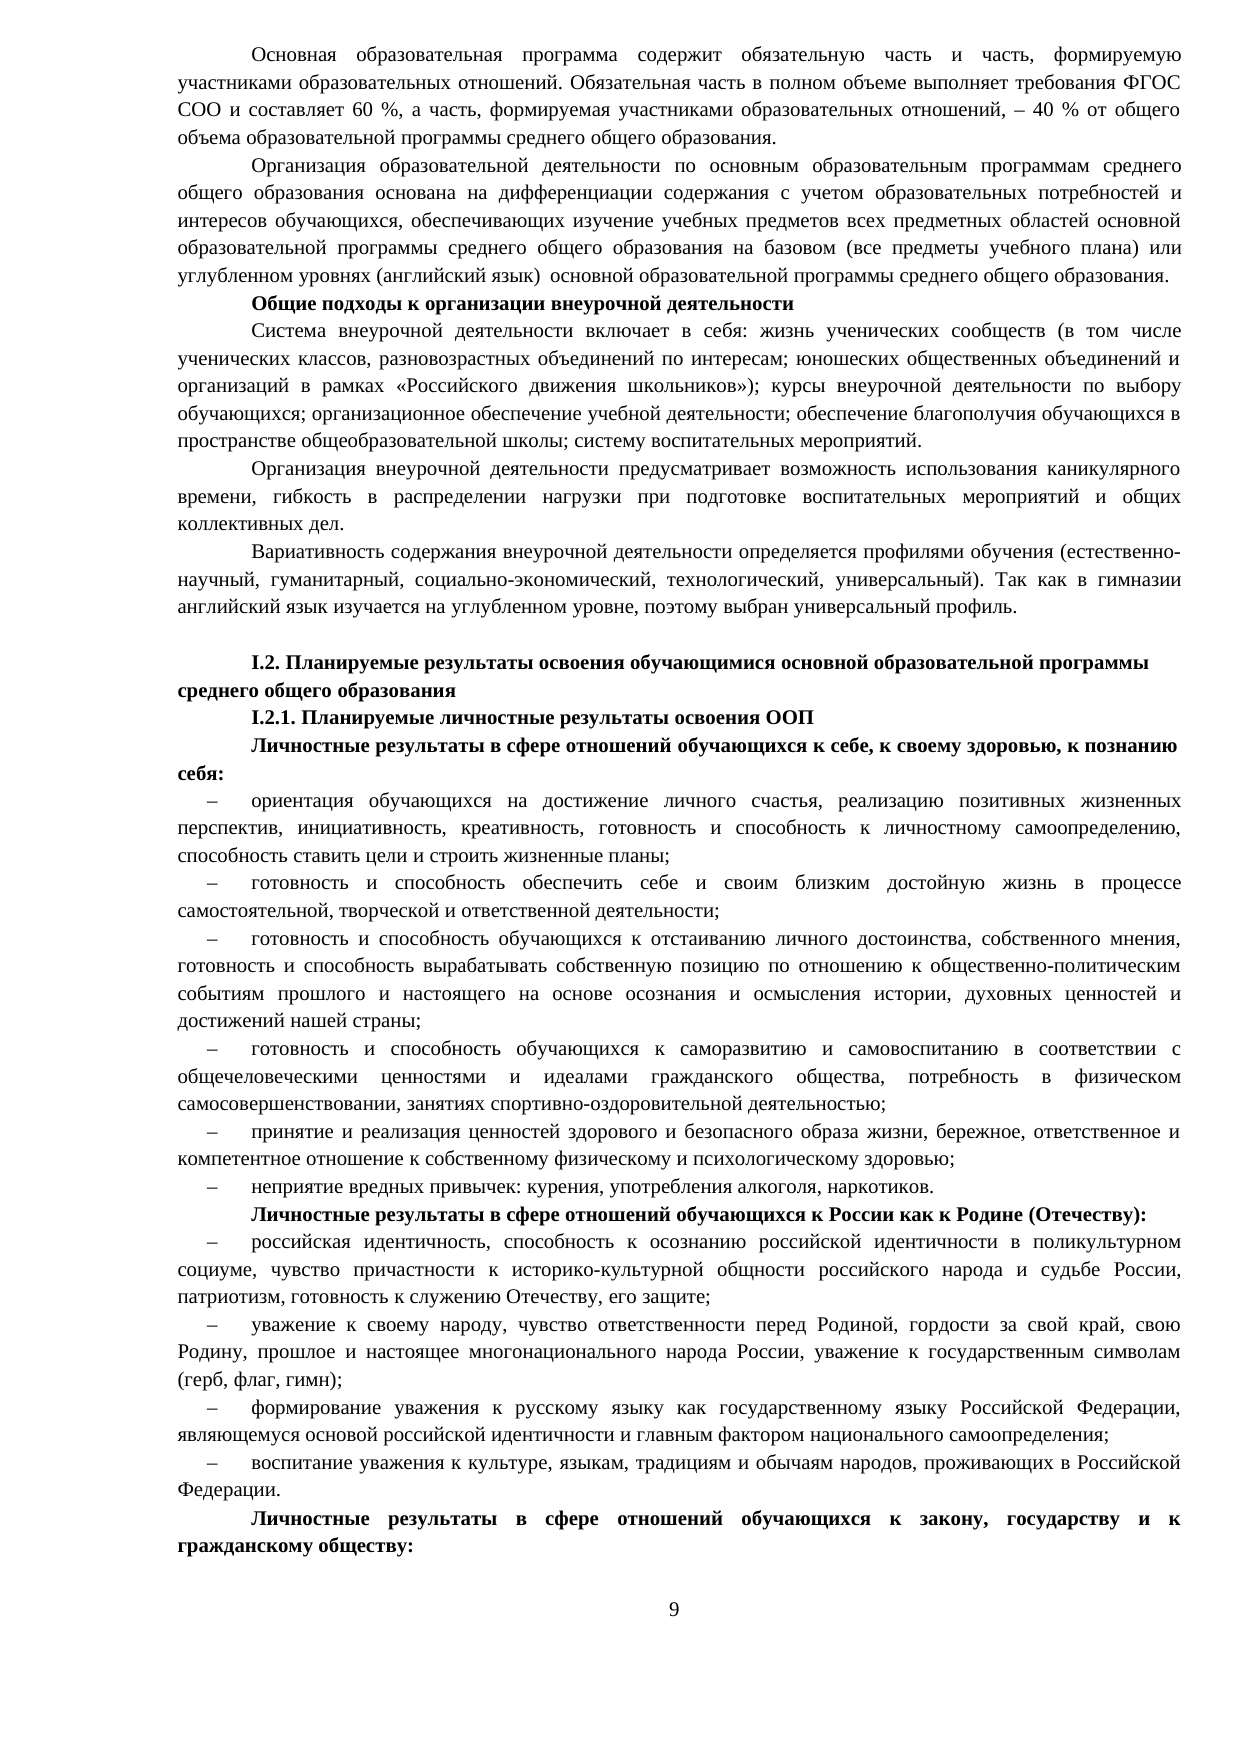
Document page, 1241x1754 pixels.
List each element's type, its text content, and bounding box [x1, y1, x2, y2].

list уважение к своему народу, чувство ответственности перед Родиной, гордости за свой край, свою Родину, прошлое и настоящее многонационального народа России, уважение к государственным символам (герб, флаг, гимн); [177, 1312, 1181, 1391]
list неприятие вредных привычек: курения, употребления алкоголя, наркотиков. [207, 1174, 1240, 1198]
list воспитание уважения к культуре, языкам, традициям и обычаям народов, проживающих в Российской Федерации. [177, 1450, 1182, 1501]
list готовность и способность обучающихся к саморазвитию и самовоспитанию в соответствии с общечеловеческими ценностями и идеалами гражданского общества, потребность в физическом самосовершенствовании, занятиях спортивно-оздоровительной деятельностью; [177, 1036, 1181, 1115]
text Вариативность содержания внеурочной деятельности определяется профилями обучения (естественно- научный, гуманитарный, социально-экономический, технологический, универсальный). Так как в гимназии английский язык изучается на углубленном уровне, поэтому выбран универсальный профиль. [177, 539, 1182, 618]
text Основная образовательная программа содержит обязательную часть и часть, формируемую участниками образовательных отношений. Обязательная часть в полном объеме выполняет требования ФГОС СОО и составляет 60 %, а часть, формируемая участниками образовательных отношений, – 40 % от общего объема образовательной программы среднего общего образования. [177, 42, 1182, 149]
text Организация внеурочной деятельности предусматривает возможность использования каникулярного времени, гибкость в распределении нагрузки при подготовке воспитательных мероприятий и общих коллективных дел. [177, 456, 1181, 535]
list готовность и способность обучающихся к отстаиванию личного достоинства, собственного мнения, готовность и способность вырабатывать собственную позицию по отношению к общественно-политическим событиям прошлого и настоящего на основе осознания и осмысления истории, духовных ценностей и достижений нашей страны; [177, 926, 1182, 1032]
list формирование уважения к русскому языку как государственному языку Российской Федерации, являющемуся основой российской идентичности и главным фактором национального самоопределения; [177, 1394, 1181, 1446]
subtitle Планируемые личностные результаты освоения ООП [251, 705, 1240, 729]
list ориентация обучающихся на достижение личного счастья, реализацию позитивных жизненных перспектив, инициативность, креативность, готовность и способность к личностному самоопределению, способность ставить цели и строить жизненные планы; [177, 787, 1181, 867]
text Организация образовательной деятельности по основным образовательным программам среднего общего образования основана на дифференциации содержания с учетом образовательных потребностей и интересов обучающихся, обеспечивающих изучение учебных предметов всех предметных областей основной образовательной программы среднего общего образования на базовом (все предметы учебного плана) или углубленном уровнях (английский язык) основной образовательной программы среднего общего образования. [177, 152, 1182, 287]
subtitle Общие подходы к организации внеурочной деятельности [251, 291, 1240, 315]
text себя: [177, 760, 1240, 784]
list готовность и способность обеспечить себе и своим близким достойную жизнь в процессе самостоятельной, творческой и ответственной деятельности; [177, 870, 1181, 922]
subtitle Личностные результаты в сфере отношений обучающихся к закону, государству и к гражданскому обществу: [177, 1505, 1181, 1557]
subtitle Личностные результаты в сфере отношений обучающихся к себе, к своему здоровью, к познанию [251, 733, 1240, 757]
list российская идентичность, способность к осознанию российской идентичности в поликультурном социуме, чувство причастности к историко-культурной общности российского народа и судьбе России, патриотизм, готовность к служению Отечеству, его защите; [177, 1229, 1181, 1308]
subtitle Личностные результаты в сфере отношений обучающихся к России как к Родине (Отечеству): [251, 1202, 1240, 1226]
list принятие и реализация ценностей здорового и безопасного образа жизни, бережное, ответственное и компетентное отношение к собственному физическому и психологическому здоровью; [177, 1119, 1182, 1170]
subtitle Планируемые результаты освоения обучающимися основной образовательной программы среднего общего образования [177, 650, 1182, 702]
text Система внеурочной деятельности включает в себя: жизнь ученических сообществ (в том числе ученических классов, разновозрастных объединений по интересам; юношеских общественных объединений и организаций в рамках «Российского движения школьников»); курсы внеурочной деятельности по выбору обучающихся; организационное обеспечение учебной деятельности; обеспечение благополучия обучающихся в пространстве общеобразовательной школы; систему воспитательных мероприятий. [177, 318, 1181, 452]
